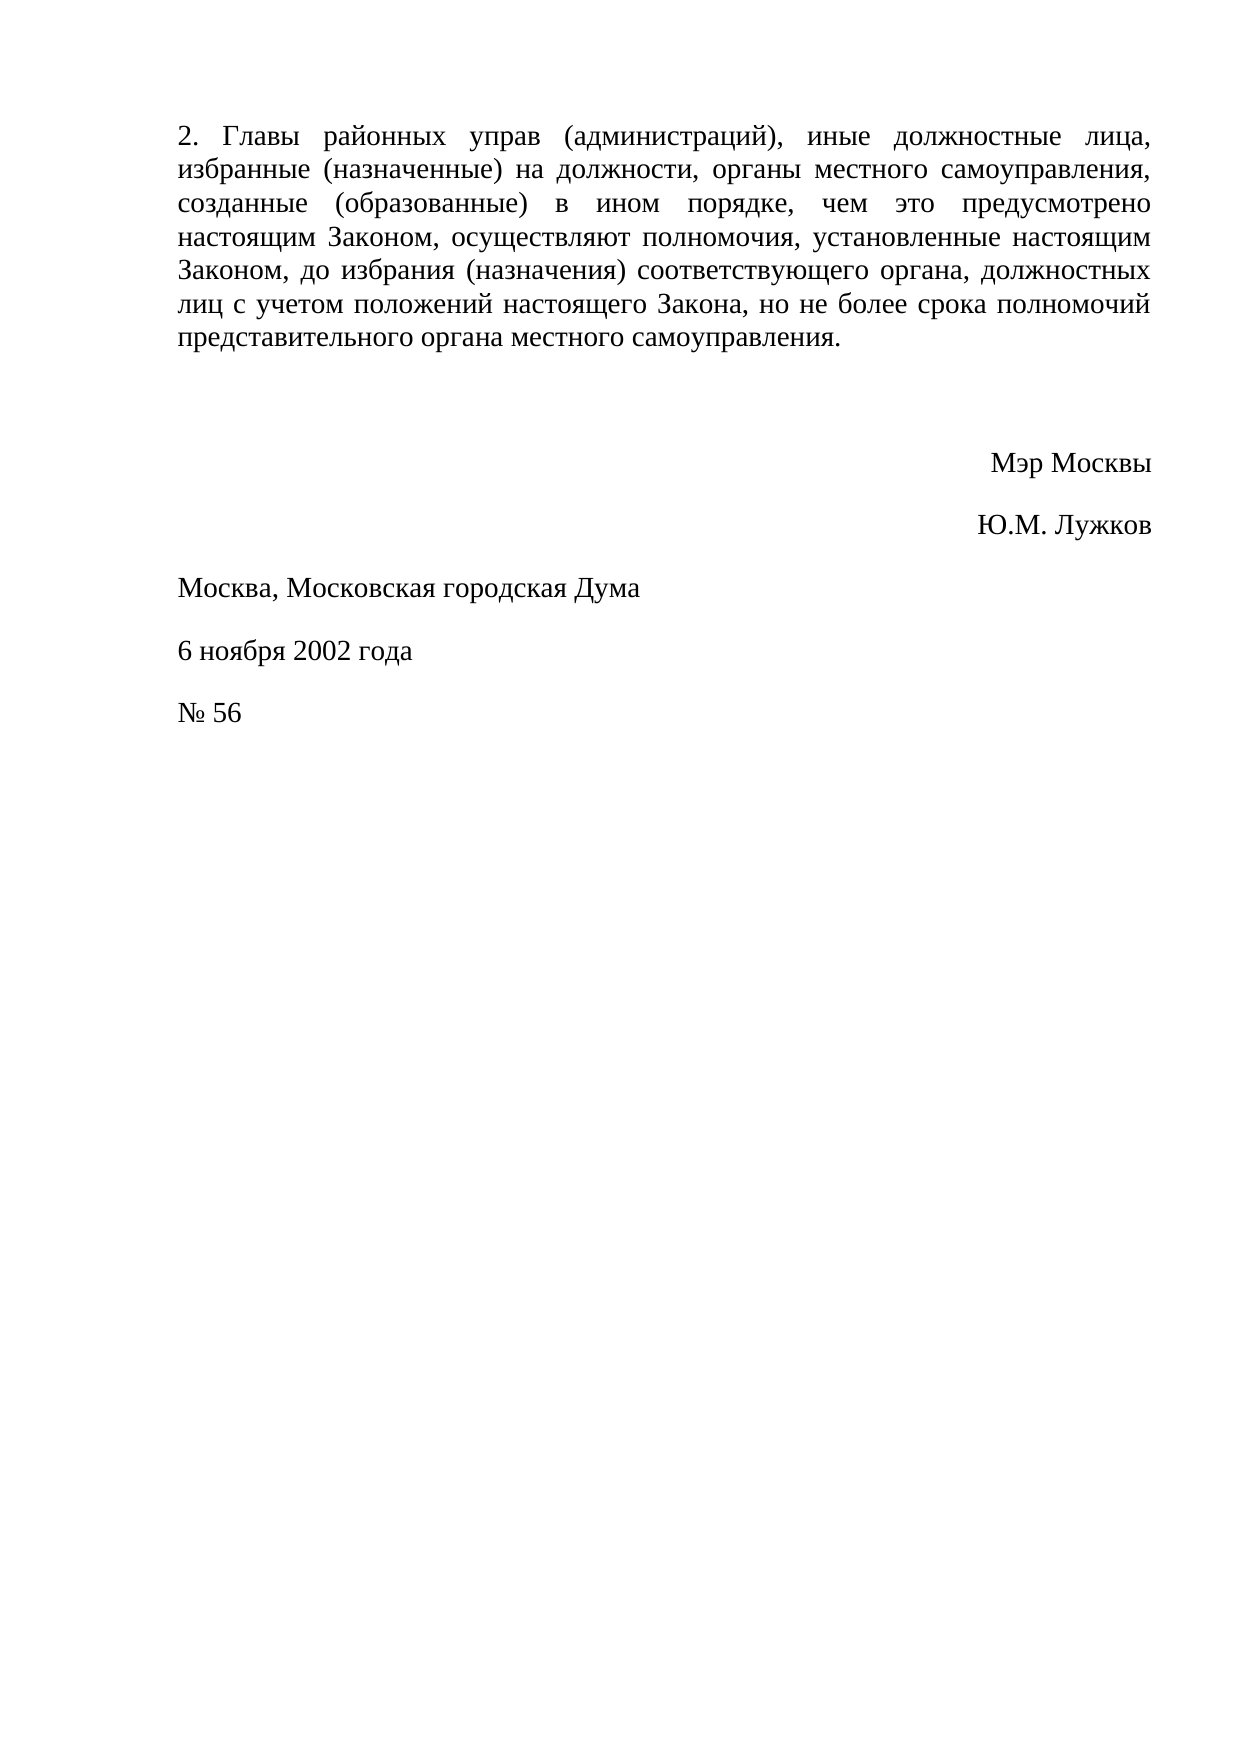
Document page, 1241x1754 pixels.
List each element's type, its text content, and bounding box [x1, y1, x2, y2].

text Москва, Московская городская Дума [177, 570, 1152, 604]
text Ю.М. Лужков [177, 507, 1152, 541]
text № 56 [177, 696, 1152, 729]
text 2. Главы районных управ (администраций), иные должностные лица, избранные (назначенные) на должности, органы местного самоуправления, созданные (образованные) в ином порядке, чем это предусмотрено настоящим Законом, осуществляют полномочия, установленные настоящим Законом, до избрания (назначения) соответствующего органа, должностных лиц с учетом положений настоящего Закона, но не более срока полномочий представительного органа местного самоуправления. [177, 118, 1152, 353]
text Мэр Москвы [177, 445, 1152, 478]
text 6 ноября 2002 года [177, 633, 1152, 666]
